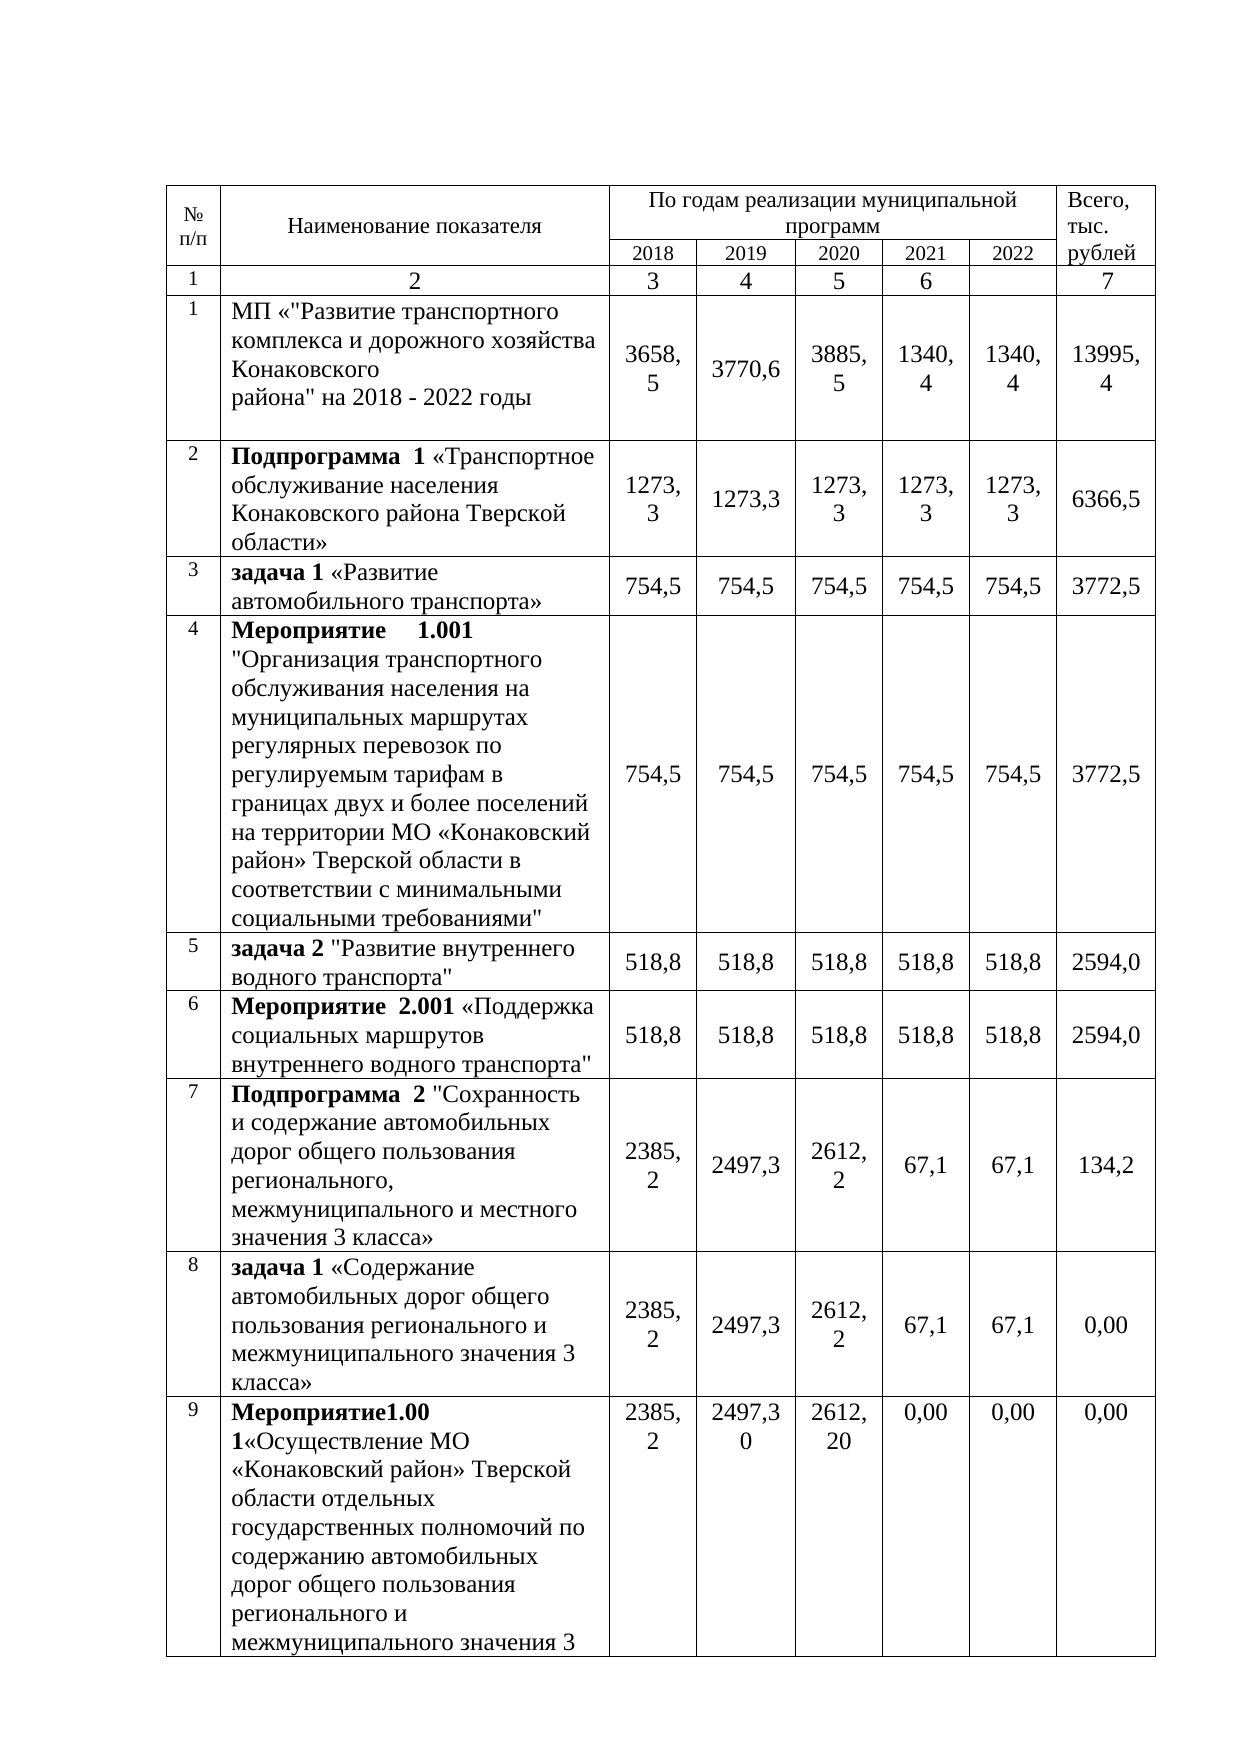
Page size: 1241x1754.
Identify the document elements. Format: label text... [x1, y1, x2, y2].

table_cell 2594,0 [1057, 933, 1155, 990]
table_cell 2497,3 [697, 1252, 795, 1396]
table_cell 754,5 [796, 557, 882, 614]
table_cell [221, 1397, 609, 1656]
table_cell 2020 [796, 240, 882, 265]
table_cell 518,8 [796, 933, 882, 990]
table_cell 2612,20 [796, 1397, 882, 1656]
table_cell 2497,30 [697, 1397, 795, 1656]
table_cell задача 1 «Содержание автомобильных дорог общего пользования регионального и межмуниципального значения 3 класса» [221, 1252, 609, 1396]
table_cell 2385,2 [610, 1079, 696, 1251]
table_cell 2021 [883, 240, 969, 265]
table_cell 6 [167, 991, 220, 1078]
table_cell 518,8 [796, 991, 882, 1078]
table_cell 6366,5 [1057, 441, 1155, 556]
table_cell 0,00 [1057, 1397, 1155, 1656]
table_header Наименование показателя [221, 186, 609, 265]
table_cell 754,5 [697, 616, 795, 932]
table_cell 67,1 [970, 1079, 1056, 1251]
table_cell 4 [697, 266, 795, 295]
table_cell 754,5 [883, 557, 969, 614]
table_cell 134,2 [1057, 1079, 1155, 1251]
table_cell 7 [167, 1079, 220, 1251]
table_cell 1273,3 [697, 441, 795, 556]
table_cell 2612,2 [796, 1079, 882, 1251]
table_cell 754,5 [883, 616, 969, 932]
table_cell 3885,5 [796, 296, 882, 440]
table_cell 0,00 [1057, 1252, 1155, 1396]
table_cell 1273,3 [883, 441, 969, 556]
table_cell 518,8 [970, 991, 1056, 1078]
table_cell 2019 [697, 240, 795, 265]
table_cell 518,8 [610, 933, 696, 990]
table_cell 3658,5 [610, 296, 696, 440]
table_cell 1273,3 [610, 441, 696, 556]
table_cell Подпрограмма 2 "Сохранность и содержание автомобильных дорог общего пользования регионального, межмуниципального и местного значения 3 класса» [221, 1079, 609, 1251]
table_cell 518,8 [970, 933, 1056, 990]
table_cell 1340,4 [970, 296, 1056, 440]
table_cell 1340,4 [883, 296, 969, 440]
table_cell 2018 [610, 240, 696, 265]
table_cell 5 [167, 933, 220, 990]
table_cell 13995,4 [1057, 296, 1155, 440]
table_cell 518,8 [610, 991, 696, 1078]
table_cell 0,00 [883, 1397, 969, 1656]
table_cell 4 [167, 616, 220, 932]
table_cell 3 [167, 557, 220, 614]
table_cell 1273,3 [970, 441, 1056, 556]
table_cell 2 [167, 441, 220, 556]
table_cell 67,1 [970, 1252, 1056, 1396]
table_cell 754,5 [610, 557, 696, 614]
table_cell 3 [610, 266, 696, 295]
table_cell 518,8 [883, 991, 969, 1078]
table_cell 754,5 [610, 616, 696, 932]
table_cell 518,8 [883, 933, 969, 990]
table_cell 67,1 [883, 1252, 969, 1396]
table_cell 2385,2 [610, 1252, 696, 1396]
table_cell 1273,3 [796, 441, 882, 556]
table_cell 754,5 [970, 616, 1056, 932]
table_cell 2594,0 [1057, 991, 1155, 1078]
table_cell 754,5 [697, 557, 795, 614]
table_header Всего, тыс. рублей [1057, 186, 1155, 265]
table_cell 2 [221, 266, 609, 295]
table_cell задача 1 «Развитие автомобильного транспорта» [221, 557, 609, 614]
table_cell Мероприятие 2.001 «Поддержка социальных маршрутов внутреннего водного транспорта" [221, 991, 609, 1078]
table_cell 2497,3 [697, 1079, 795, 1251]
table_cell 3770,6 [697, 296, 795, 440]
table_cell 8 [167, 1252, 220, 1396]
table_cell 754,5 [796, 616, 882, 932]
table_cell 67,1 [883, 1079, 969, 1251]
table_cell 0,00 [970, 1397, 1056, 1656]
table_cell Мероприятие 1.001 "Организация транспортного обслуживания населения на муниципальных маршрутах регулярных перевозок по регулируемым тарифам в границах двух и более поселений на территории МО «Конаковский район» Тверской области в соответствии с минимальными социальными требованиями" [221, 616, 609, 932]
table_cell 3772,5 [1057, 557, 1155, 614]
table_cell 518,8 [697, 933, 795, 990]
table_cell 2612,2 [796, 1252, 882, 1396]
table_cell 3772,5 [1057, 616, 1155, 932]
table_cell 754,5 [970, 557, 1056, 614]
table_cell 7 [1057, 266, 1155, 295]
table_header № п/п [167, 186, 220, 265]
table_cell 1 [167, 296, 220, 440]
table_cell [970, 266, 1056, 295]
table_cell Подпрограмма 1 «Транспортное обслуживание населения Конаковского района Тверской области» [221, 441, 609, 556]
table_cell 2022 [970, 240, 1056, 265]
table_cell 6 [883, 266, 969, 295]
table_cell 9 [167, 1397, 220, 1656]
table_cell 1 [167, 266, 220, 295]
table_cell МП «"Развитие транспортного комплекса и дорожного хозяйства Конаковского района" на 2018 - 2022 годы [221, 296, 609, 440]
table_cell 518,8 [697, 991, 795, 1078]
table_cell 5 [796, 266, 882, 295]
table_cell задача 2 "Развитие внутреннего водного транспорта" [221, 933, 609, 990]
table_header По годам реализации муниципальной программ [610, 186, 1056, 239]
table_cell 2385,2 [610, 1397, 696, 1656]
